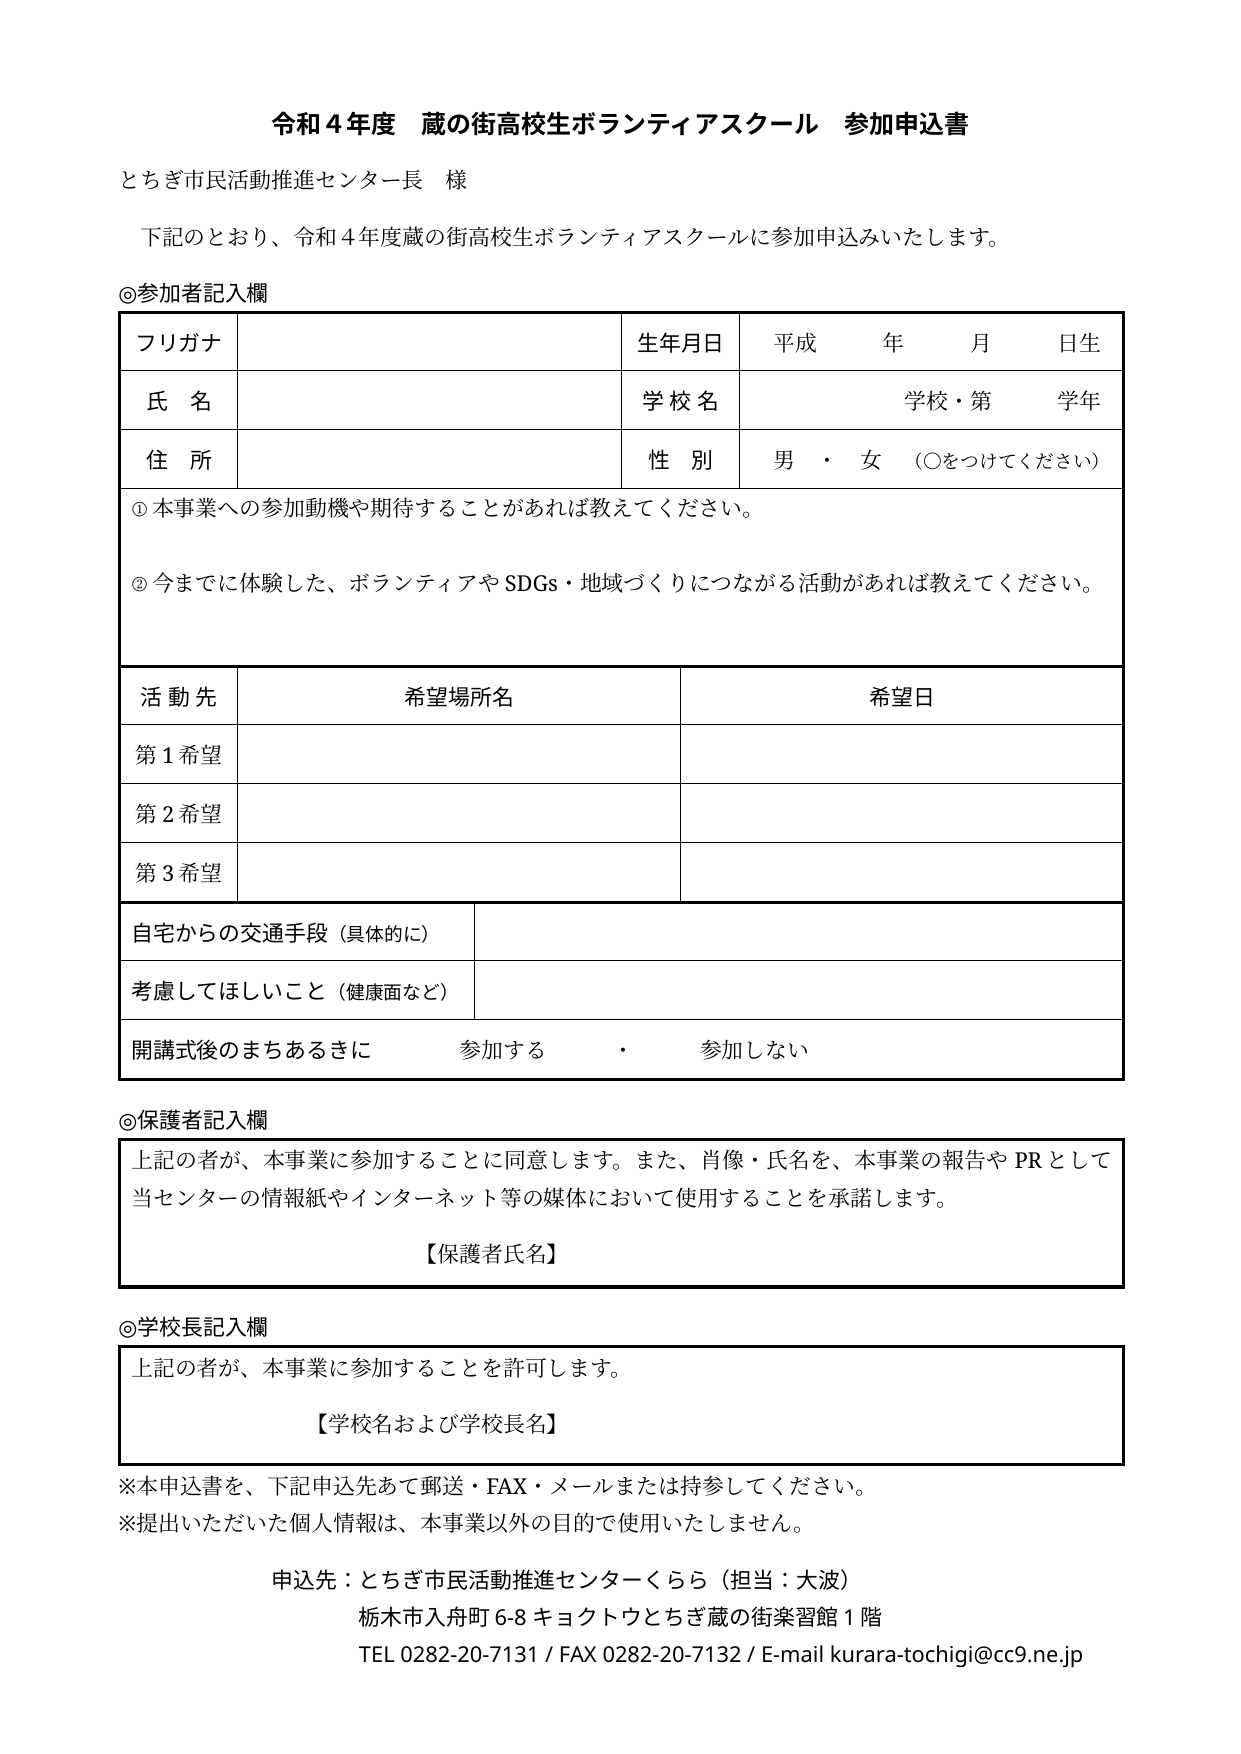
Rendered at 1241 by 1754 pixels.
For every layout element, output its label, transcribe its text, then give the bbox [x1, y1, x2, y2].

table_cell 第1希望 [121, 725, 237, 783]
table_header [238, 314, 621, 369]
text 令和４年度 蔵の街高校生ボランティアスクール 参加申込書 [118, 104, 1122, 142]
table_cell [681, 725, 1122, 783]
table_cell ①本事業への参加動機や期待することがあれば教えてください。 ②今までに体験した、ボランティアやSDGs・地域づくりにつながる活動があれば教えてください。 [121, 489, 1122, 665]
text ◎参加者記入欄 [118, 273, 1122, 311]
table_header 上記の者が、本事業に参加することを許可します。 【学校名および学校長名】 [121, 1348, 1122, 1463]
text ◎学校長記入欄 [118, 1307, 1122, 1345]
table_cell 学校・第 学年 [740, 371, 1122, 429]
text とちぎ市民活動推進センター長 様 [118, 161, 1122, 198]
text ※提出いただいた個人情報は、本事業以外の目的で使用いたしません。 [118, 1503, 1122, 1541]
table_cell [681, 843, 1122, 901]
text 下記のとおり、令和４年度蔵の街高校生ボランティアスクールに参加申込みいたします。 [118, 217, 1122, 254]
table_cell 学校名 [622, 371, 739, 429]
table_cell 性別 [622, 430, 739, 488]
table_cell [475, 904, 1122, 960]
table_cell [238, 843, 680, 901]
table_cell 男 ・ 女 （〇をつけてください） [740, 430, 1122, 488]
text 栃木市入舟町6-8 キョクトウとちぎ蔵の街楽習館1階 [271, 1597, 1122, 1635]
table_header フリガナ [121, 314, 237, 369]
table_cell 開講式後のまちあるきに 参加する ・ 参加しない [121, 1020, 1122, 1078]
table_cell 考慮してほしいこと（健康面など） [121, 961, 474, 1019]
table_cell 第3希望 [121, 843, 237, 901]
table_cell 希望場所名 [238, 668, 680, 724]
table_cell [238, 725, 680, 783]
table_cell [475, 961, 1122, 1019]
table_cell [681, 784, 1122, 842]
text ◎保護者記入欄 [118, 1100, 1122, 1138]
text TEL 0282-20-7131 / FAX 0282-20-7132 / E-mail kurara-tochigi@cc9.ne.jp [271, 1635, 1122, 1672]
table_cell 活動先 [121, 668, 237, 724]
table_cell [238, 371, 621, 429]
table_cell [238, 430, 621, 488]
text 申込先：とちぎ市民活動推進センターくらら（担当：大波） [271, 1560, 1122, 1597]
table_header 生年月日 [622, 314, 739, 369]
table_cell 希望日 [681, 668, 1122, 724]
table_cell 住所 [121, 430, 237, 488]
table_cell [238, 784, 680, 842]
table_header 平成 年 月 日生 [740, 314, 1122, 369]
table_cell 氏名 [121, 371, 237, 429]
text ※本申込書を、下記申込先あて郵送・FAX・メールまたは持参してください。 [118, 1466, 1122, 1503]
table_cell 自宅からの交通手段（具体的に） [121, 904, 474, 960]
table_cell 第2希望 [121, 784, 237, 842]
table_header 上記の者が、本事業に参加することに同意します。また、肖像・氏名を、本事業の報告やPRとして当センターの情報紙やインターネット等の媒体において使用することを承諾します。 【保護者氏名】 [121, 1141, 1122, 1285]
